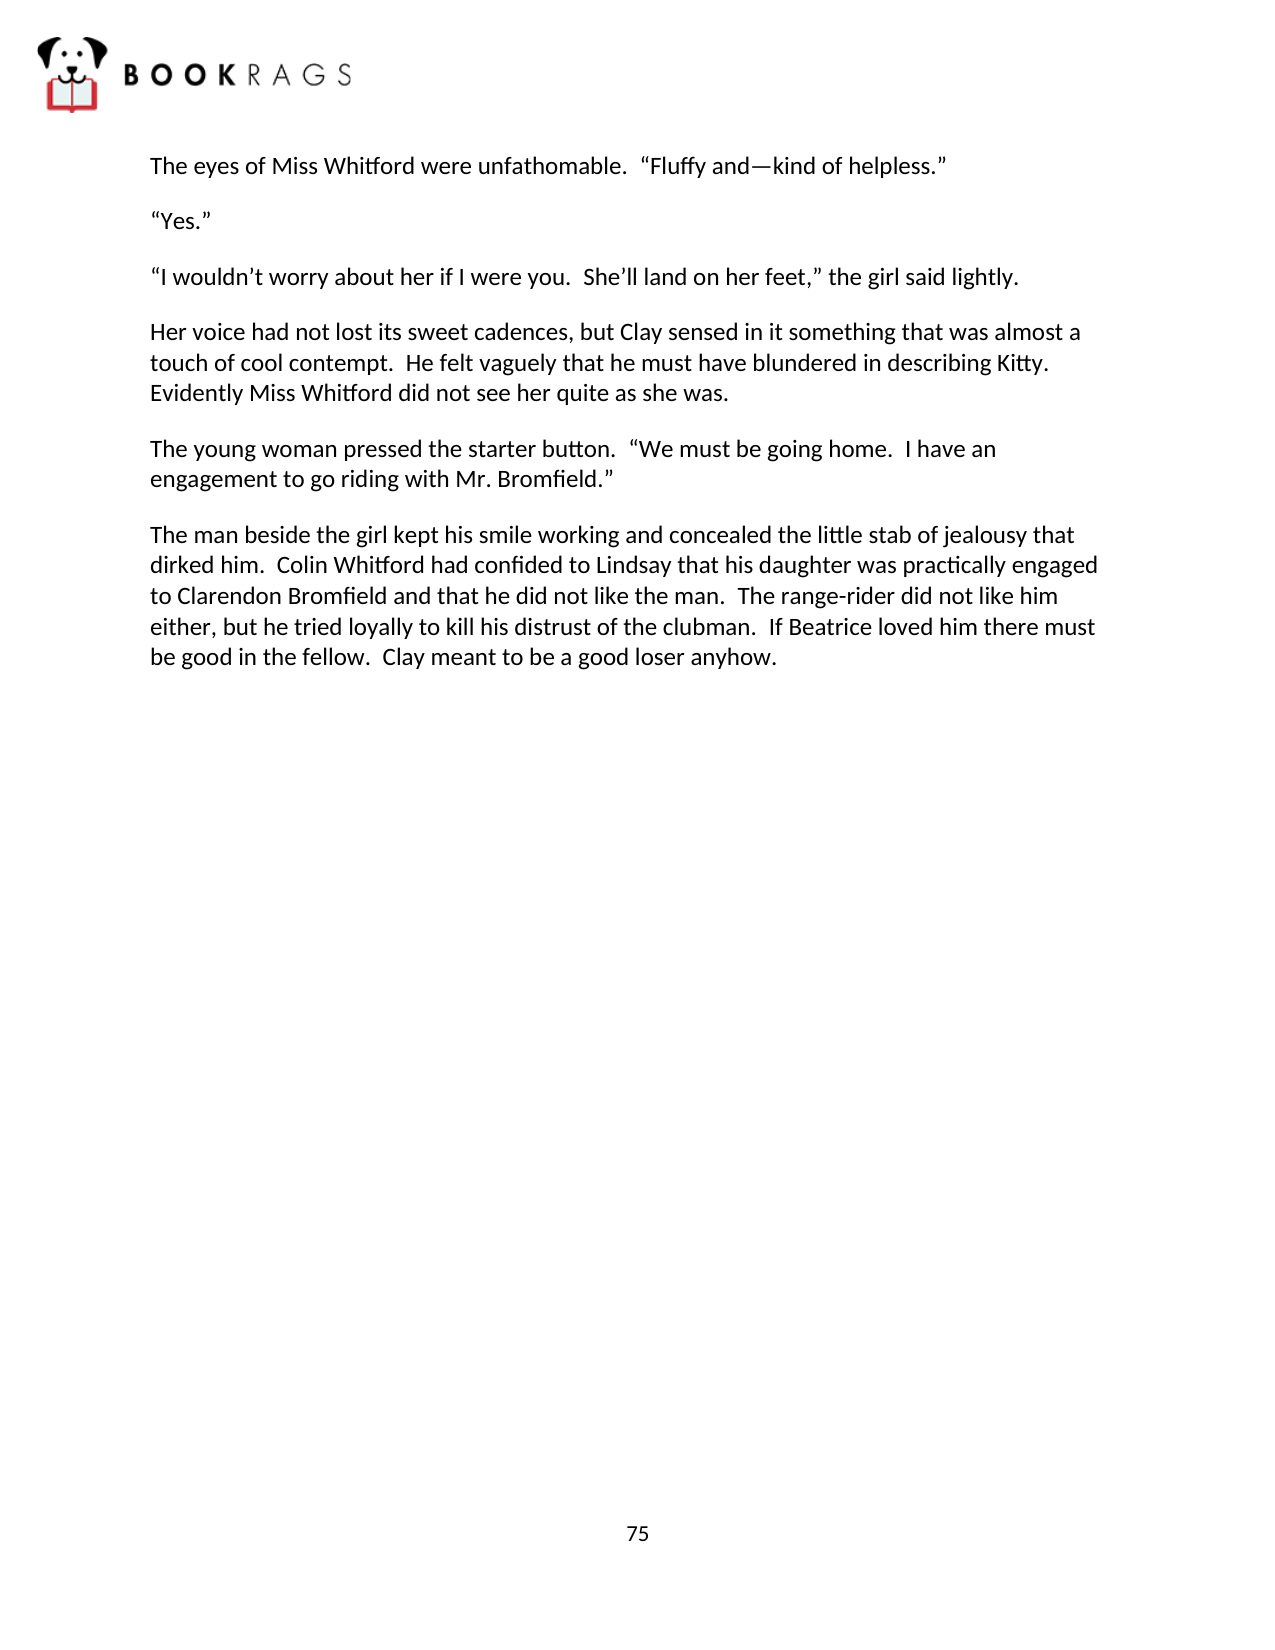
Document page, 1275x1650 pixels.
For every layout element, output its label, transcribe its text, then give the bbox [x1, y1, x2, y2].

text The man beside the girl kept his smile working and concealed the little stab of jealousy that dirked him. Colin Whitford had confided to Lindsay that his daughter was practically engaged to Clarendon Bromfield and that he did not like the man. The range-rider did not like him either, but he tried loyally to kill his distrust of the clubman. If Beatrice loved him there must be good in the fellow. Clay meant to be a good loser anyhow. [150, 519, 1125, 672]
text Her voice had not lost its sweet cadences, but Clay sensed in it something that was almost a touch of cool contempt. He felt vaguely that he must have blundered in describing Kitty. Evidently Miss Whitford did not see her quite as she was. [150, 317, 1125, 408]
text “Yes.” [150, 206, 1125, 236]
picture [37, 37, 351, 113]
text “I wouldn’t worry about her if I were you. She’ll land on her feet,” the girl said lightly. [150, 261, 1125, 292]
text The young woman pressed the starter button. “We must be going home. I have an engagement to go riding with Mr. Bromfield.” [150, 433, 1125, 494]
text The eyes of Miss Whitford were unfathomable. “Fluffy and—­kind of helpless.” [150, 150, 1125, 181]
